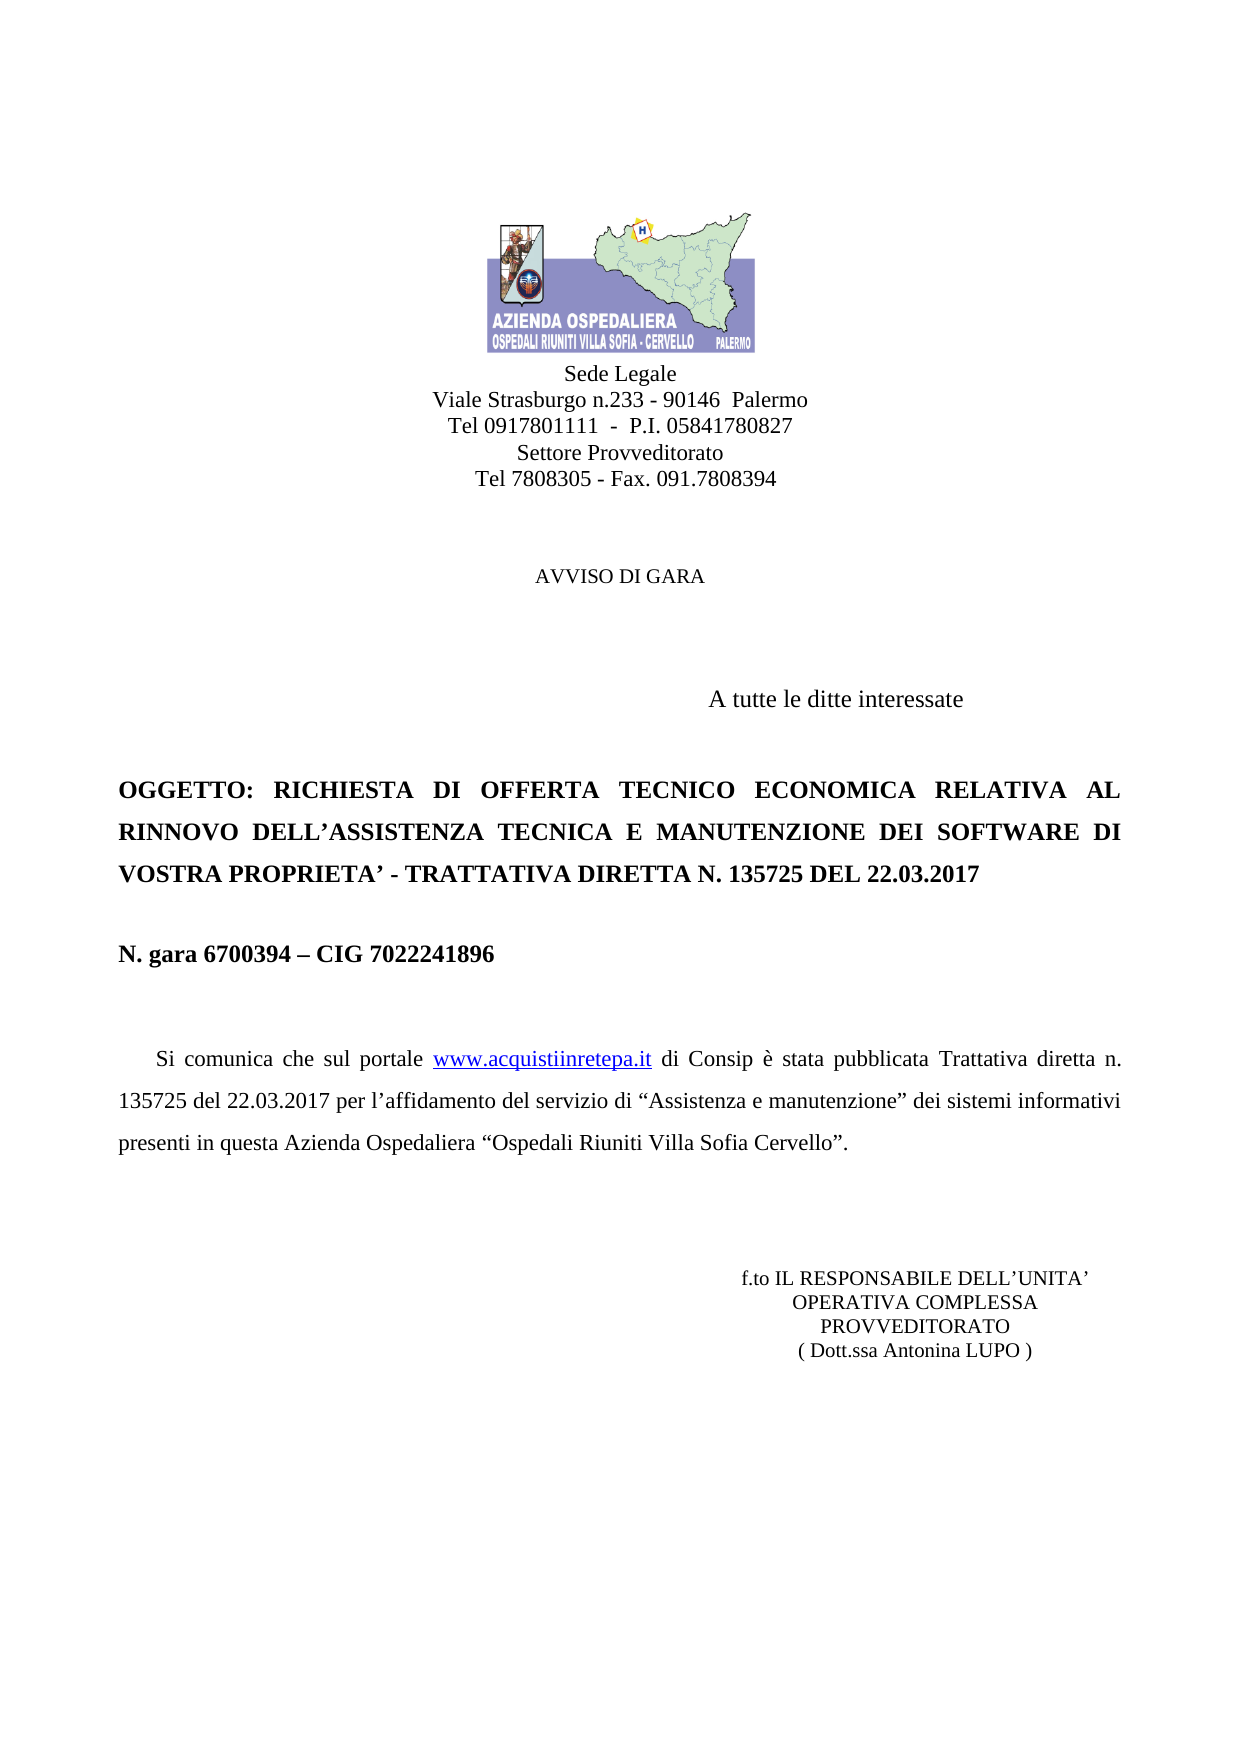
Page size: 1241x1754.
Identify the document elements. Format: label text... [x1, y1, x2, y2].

text N. gara 6700394 – CIG 7022241896 [118, 939, 1122, 967]
text OPERATIVA COMPLESSA [634, 1290, 1122, 1314]
text AVVISO DI GARA [118, 564, 1122, 588]
text A tutte le ditte interessate [118, 684, 1122, 713]
text Settore Provveditorato [118, 439, 1122, 465]
text Si comunica che sul portale www.acquistiinretepa.it di Consip è stata pubblicata Trattativa diretta n. 135725 del 22.03.2017 per l’affidamento del servizio di “Assistenza e manutenzione” dei sistemi informativi presenti in questa Azienda Ospedaliera “Ospedali Riuniti Villa Sofia Cervello”. [118, 1033, 1122, 1158]
picture [477, 205, 764, 360]
text Sede Legale [118, 360, 1122, 386]
text OGGETTO: RICHIESTA DI OFFERTA TECNICO ECONOMICA RELATIVA AL RINNOVO DELL’ASSISTENZA TECNICA E MANUTENZIONE DEI SOFTWARE DI VOSTRA PROPRIETA’ - TRATTATIVA DIRETTA N. 135725 DEL 22.03.2017 [118, 766, 1122, 891]
text Tel 7808305 - Fax. 091.7808394 [118, 465, 1122, 492]
text Viale Strasburgo n.233 - 90146 Palermo [118, 386, 1122, 412]
text f.to IL RESPONSABILE DELL’UNITA’ [634, 1266, 1122, 1290]
text ( Dott.ssa Antonina LUPO ) [118, 1338, 1122, 1362]
text PROVVEDITORATO [634, 1314, 1122, 1338]
text Tel 0917801111 - P.I. 05841780827 [118, 412, 1122, 439]
